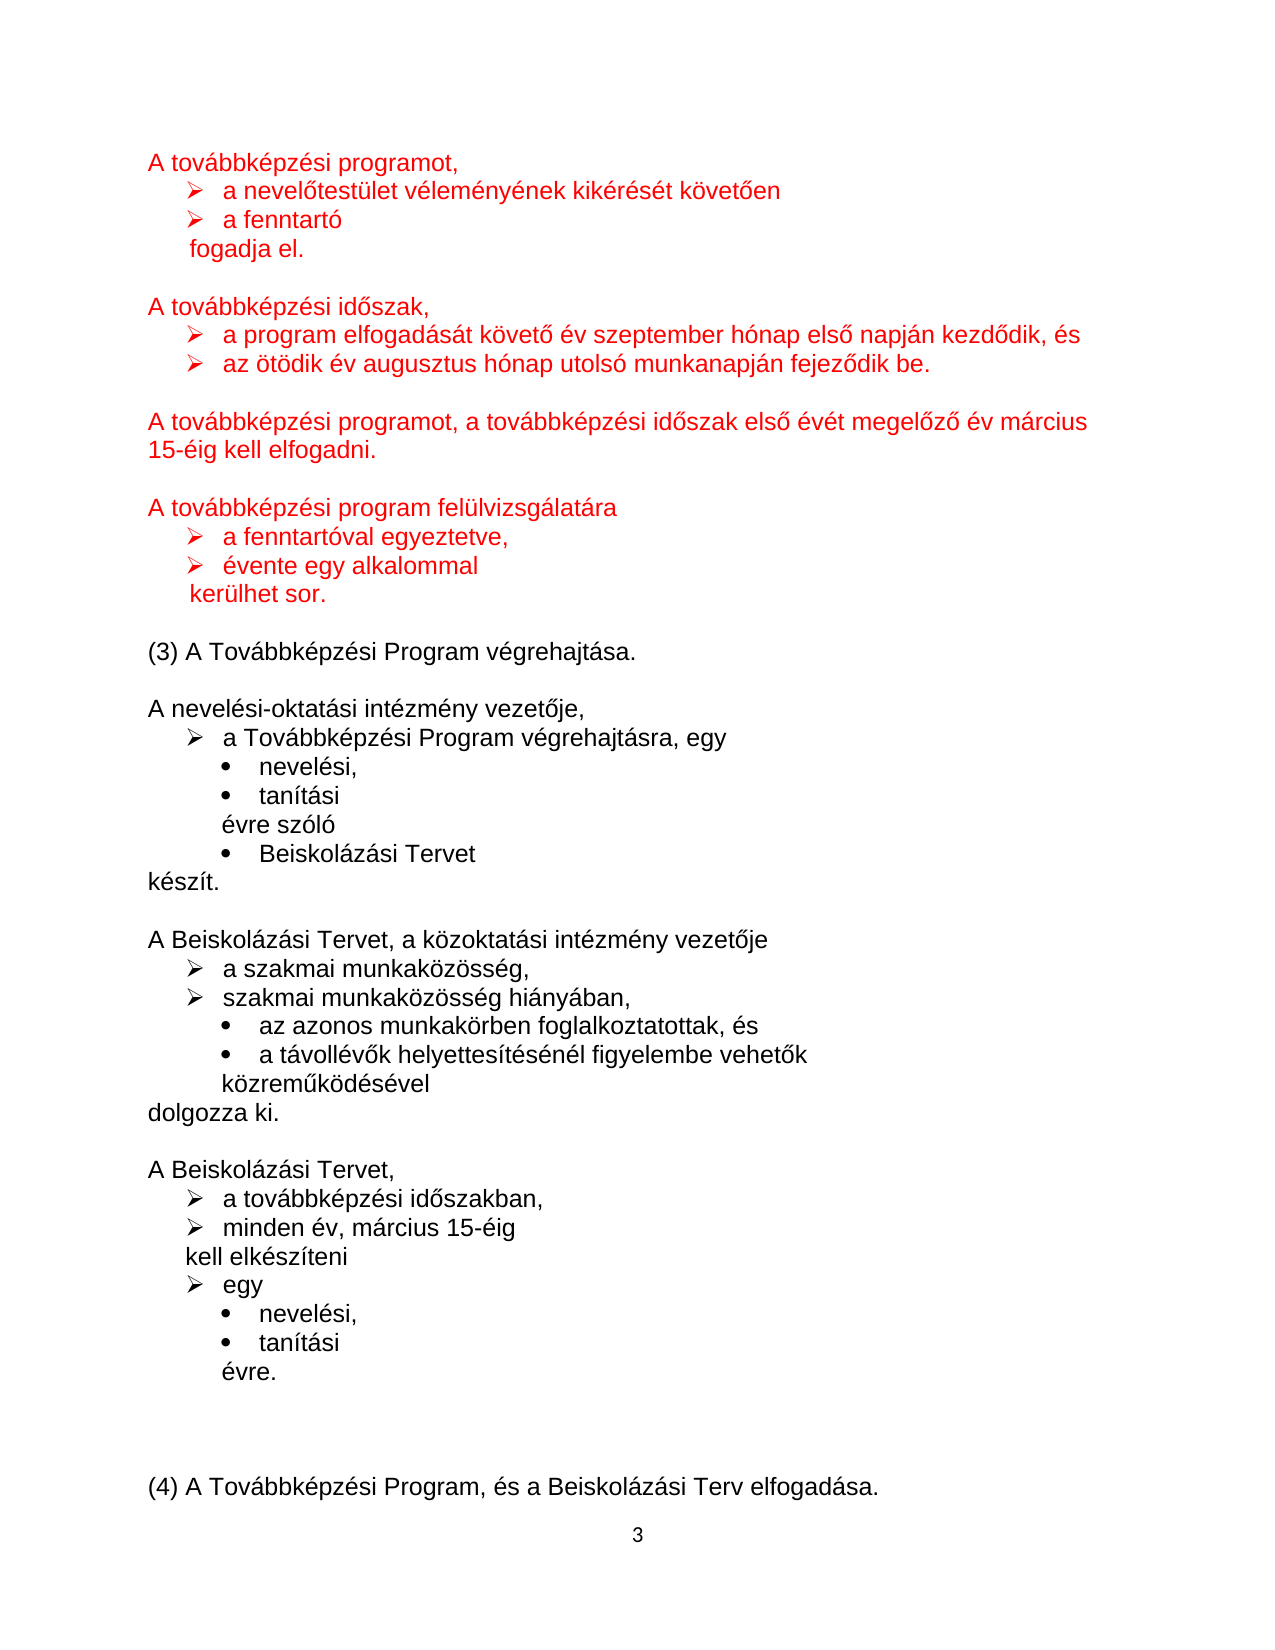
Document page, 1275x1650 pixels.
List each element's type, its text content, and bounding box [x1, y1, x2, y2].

text fogadja el. [148, 234, 1127, 263]
list a fenntartóval egyeztetve, [185, 522, 1127, 551]
list a Továbbképzési Program végrehajtásra, egy [185, 723, 1127, 752]
text A továbbképzési programot, a továbbképzési időszak első évét megelőző év március 15-éig kell elfogadni. [148, 407, 1127, 464]
text (4) A Továbbképzési Program, és a Beiskolázási Terv elfogadása. [148, 1472, 1127, 1501]
list a nevelőtestület véleményének kikérését követően [185, 176, 1127, 205]
list minden év, március 15-éig [185, 1213, 1127, 1242]
list nevelési, [221, 1299, 1127, 1328]
text közreműködésével [148, 1069, 1127, 1098]
list a fenntartó [185, 205, 1127, 234]
text kell elkészíteni [148, 1242, 1127, 1271]
text A továbbképzési időszak, [148, 292, 1127, 320]
text évre. [148, 1357, 1127, 1386]
text kerülhet sor. [148, 579, 1127, 608]
list Beiskolázási Tervet [221, 838, 1127, 867]
list a szakmai munkaközösség, [185, 954, 1127, 982]
list a program elfogadását követő év szeptember hónap első napján kezdődik, és [185, 320, 1127, 349]
text dolgozza ki. [148, 1098, 1127, 1127]
list évente egy alkalommal [185, 551, 1127, 579]
list a továbbképzési időszakban, [185, 1184, 1127, 1213]
list szakmai munkaközösség hiányában, [185, 982, 1127, 1011]
text A továbbképzési program felülvizsgálatára [148, 493, 1127, 522]
text (3) A Továbbképzési Program végrehajtása. [148, 637, 1127, 666]
list az azonos munkakörben foglalkoztatottak, és [221, 1011, 1127, 1040]
text A Beiskolázási Tervet, a közoktatási intézmény vezetője [148, 925, 1127, 954]
list tanítási [221, 781, 1127, 810]
text A Beiskolázási Tervet, [148, 1155, 1127, 1184]
text készít. [148, 867, 1127, 896]
list az ötödik év augusztus hónap utolsó munkanapján fejeződik be. [185, 349, 1127, 378]
text évre szóló [148, 810, 1127, 838]
list a távollévők helyettesítésénél figyelembe vehetők [221, 1040, 1127, 1069]
list nevelési, [221, 752, 1127, 781]
text A továbbképzési programot, [148, 148, 1127, 176]
list tanítási [221, 1328, 1127, 1357]
text A nevelési-oktatási intézmény vezetője, [148, 694, 1127, 723]
list egy [185, 1271, 1127, 1299]
